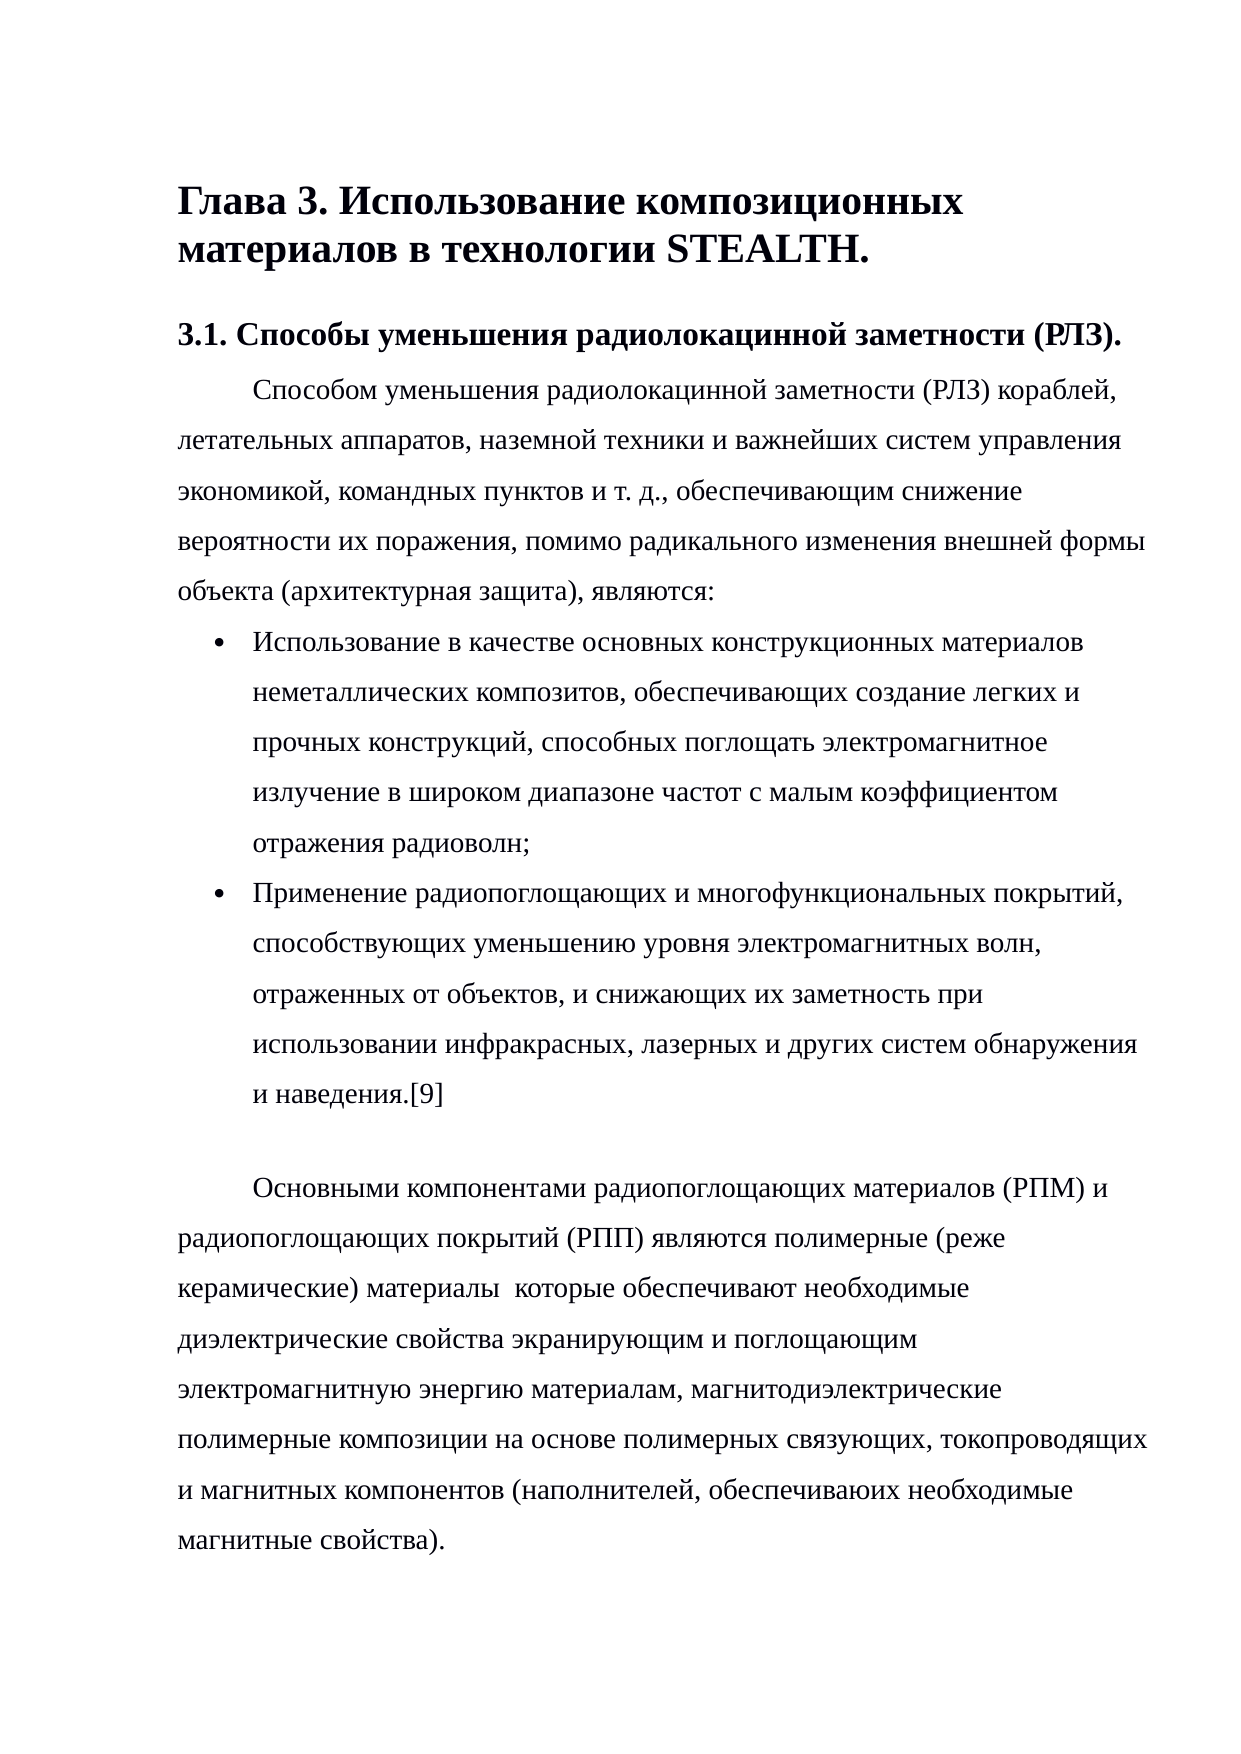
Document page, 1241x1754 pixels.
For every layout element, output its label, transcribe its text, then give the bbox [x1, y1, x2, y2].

text Глава 3. Использование композиционных материалов в технологии STEALTH. [177, 176, 1152, 271]
text Способом уменьшения радиолокацинной заметности (РЛЗ) кораблей, летательных аппаратов, наземной техники и важнейших систем управления экономикой, командных пунктов и т. д., обеспечивающим снижение вероятности их поражения, помимо радикального изменения внешней формы объекта (архитектурная защита), являются: [177, 372, 1152, 607]
text 3.1. Способы уменьшения радиолокацинной заметности (РЛЗ). [177, 314, 1152, 353]
list Использование в качестве основных конструкционных материалов неметаллических композитов, обеспечивающих создание легких и прочных конструкций, способных поглощать электромагнитное излучение в широком диапазоне частот с малым коэффициентом отражения радиоволн; [215, 624, 1152, 858]
list Применение радиопоглощающих и многофункциональных покрытий, способствующих уменьшению уровня электромагнитных волн, отраженных от объектов, и снижающих их заметность при использовании инфракрасных, лазерных и других систем обнаружения и наведения.[9] [215, 875, 1152, 1110]
text Основными компонентами радиопоглощающих материалов (РПМ) и радиопоглощающих покрытий (РПП) являются полимерные (реже керамические) материалы которые обеспечивают необходимые диэлектрические свойства экранирующим и поглощающим электромагнитную энергию материалам, магнитодиэлектрические полимерные композиции на основе полимерных связующих, токопроводящих и магнитных компонентов (наполнителей, обеспечиваюих необходимые магнитные свойства). [177, 1170, 1152, 1556]
